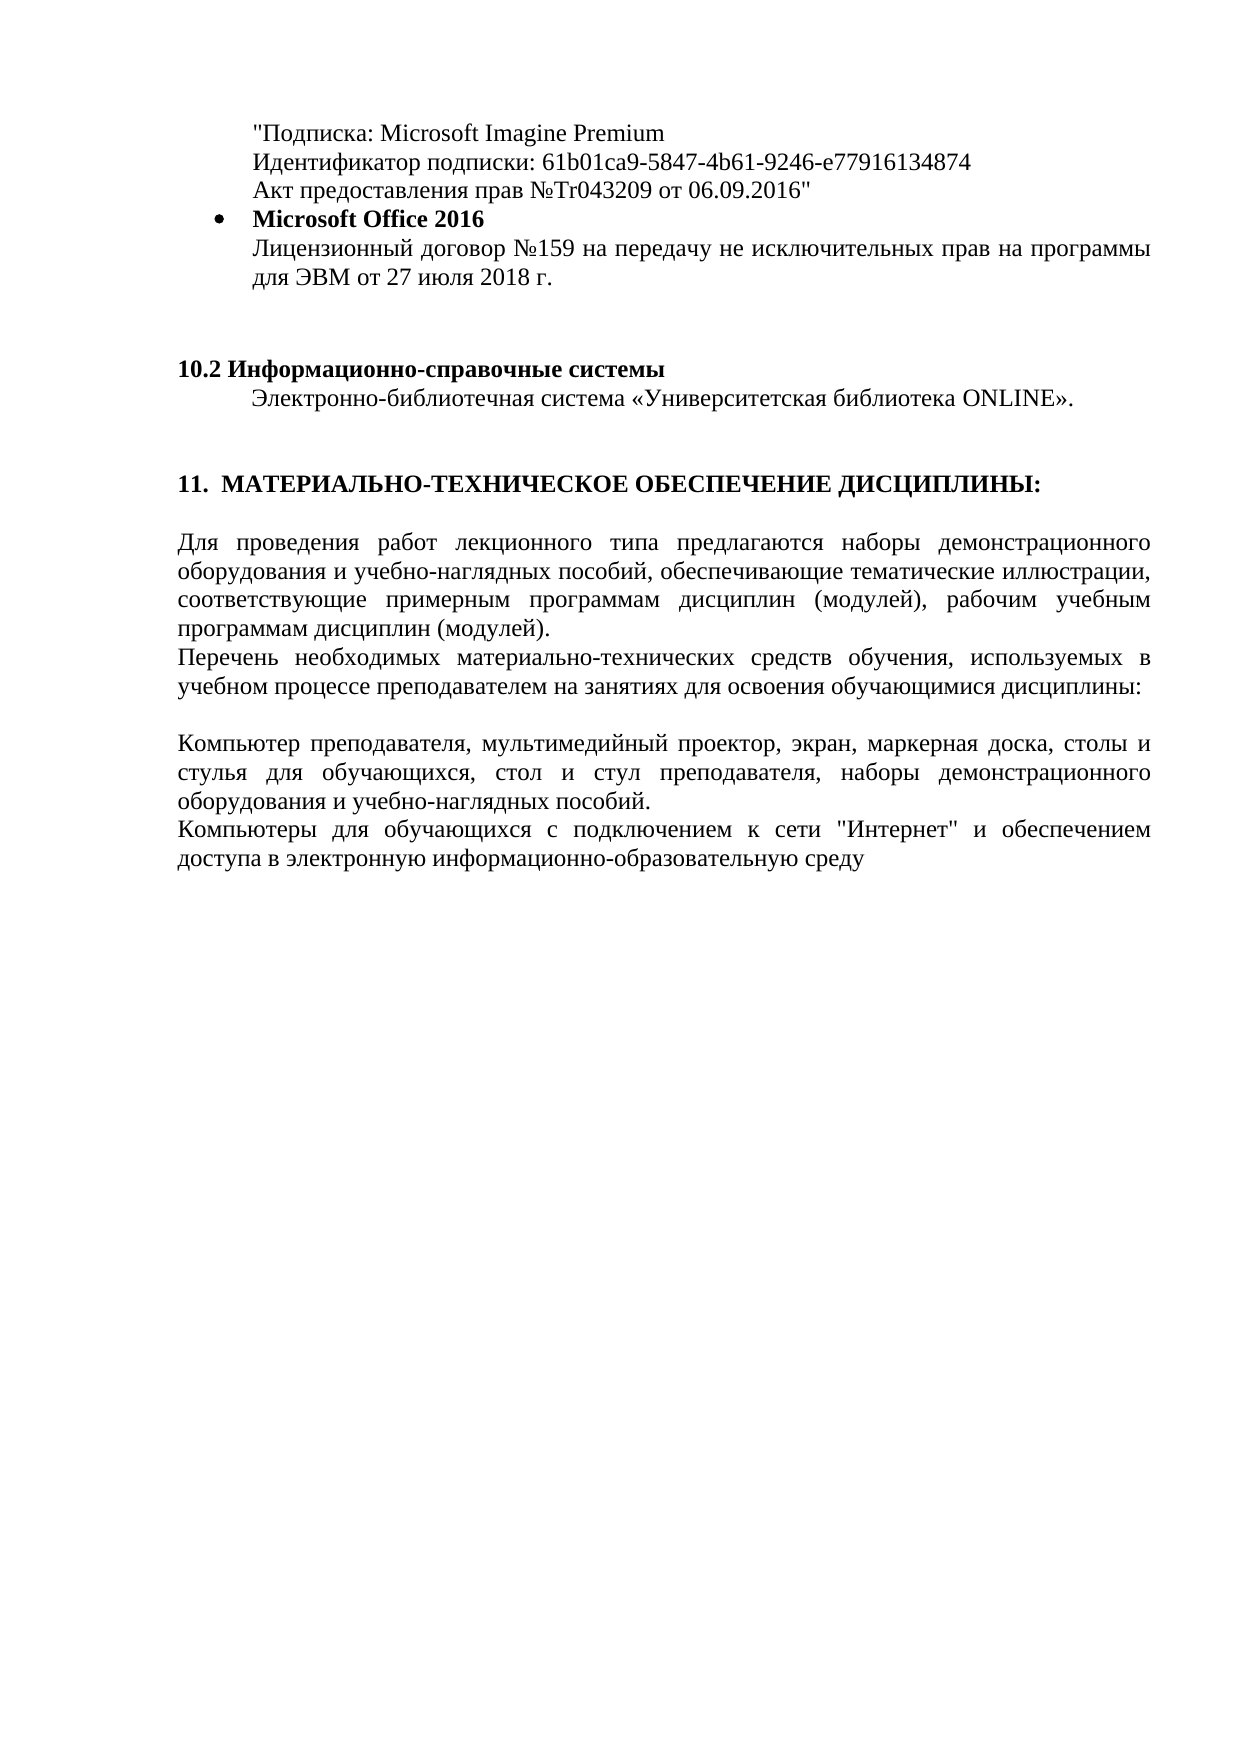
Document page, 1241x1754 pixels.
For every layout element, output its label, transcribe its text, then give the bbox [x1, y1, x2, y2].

text Электронно-библиотечная система «Университетская библиотека ONLINE». [177, 383, 1152, 412]
text 10.2 Информационно-справочные системы [177, 354, 1152, 383]
text Акт предоставления прав №Tr043209 от 06.09.2016" [252, 176, 1152, 204]
text Перечень необходимых материально-технических средств обучения, используемых в учебном процессе преподавателем на занятиях для освоения обучающимися дисциплины: [177, 642, 1152, 699]
text 11. МАТЕРИАЛЬНО-ТЕХНИЧЕСКОЕ ОБЕСПЕЧЕНИЕ ДИСЦИПЛИНЫ: [177, 469, 1152, 498]
text Идентификатор подписки: 61b01ca9-5847-4b61-9246-e77916134874 [252, 147, 1152, 176]
text Лицензионный договор №159 на передачу не исключительных прав на программы для ЭВМ от 27 июля 2018 г. [252, 233, 1152, 291]
text Компьютер преподавателя, мультимедийный проектор, экран, маркерная доска, столы и стулья для обучающихся, стол и стул преподавателя, наборы демонстрационного оборудования и учебно-наглядных пособий. [177, 728, 1152, 814]
text Компьютеры для обучающихся с подключением к сети "Интернет" и обеспечением доступа в электронную информационно-образовательную среду [177, 814, 1152, 872]
text Для проведения работ лекционного типа предлагаются наборы демонстрационного оборудования и учебно-наглядных пособий, обеспечивающие тематические иллюстрации, соответствующие примерным программам дисциплин (модулей), рабочим учебным программам дисциплин (модулей). [177, 527, 1152, 642]
text "Подписка: Microsoft Imagine Premium [252, 118, 1152, 147]
list Microsoft Office 2016 [215, 204, 1152, 233]
